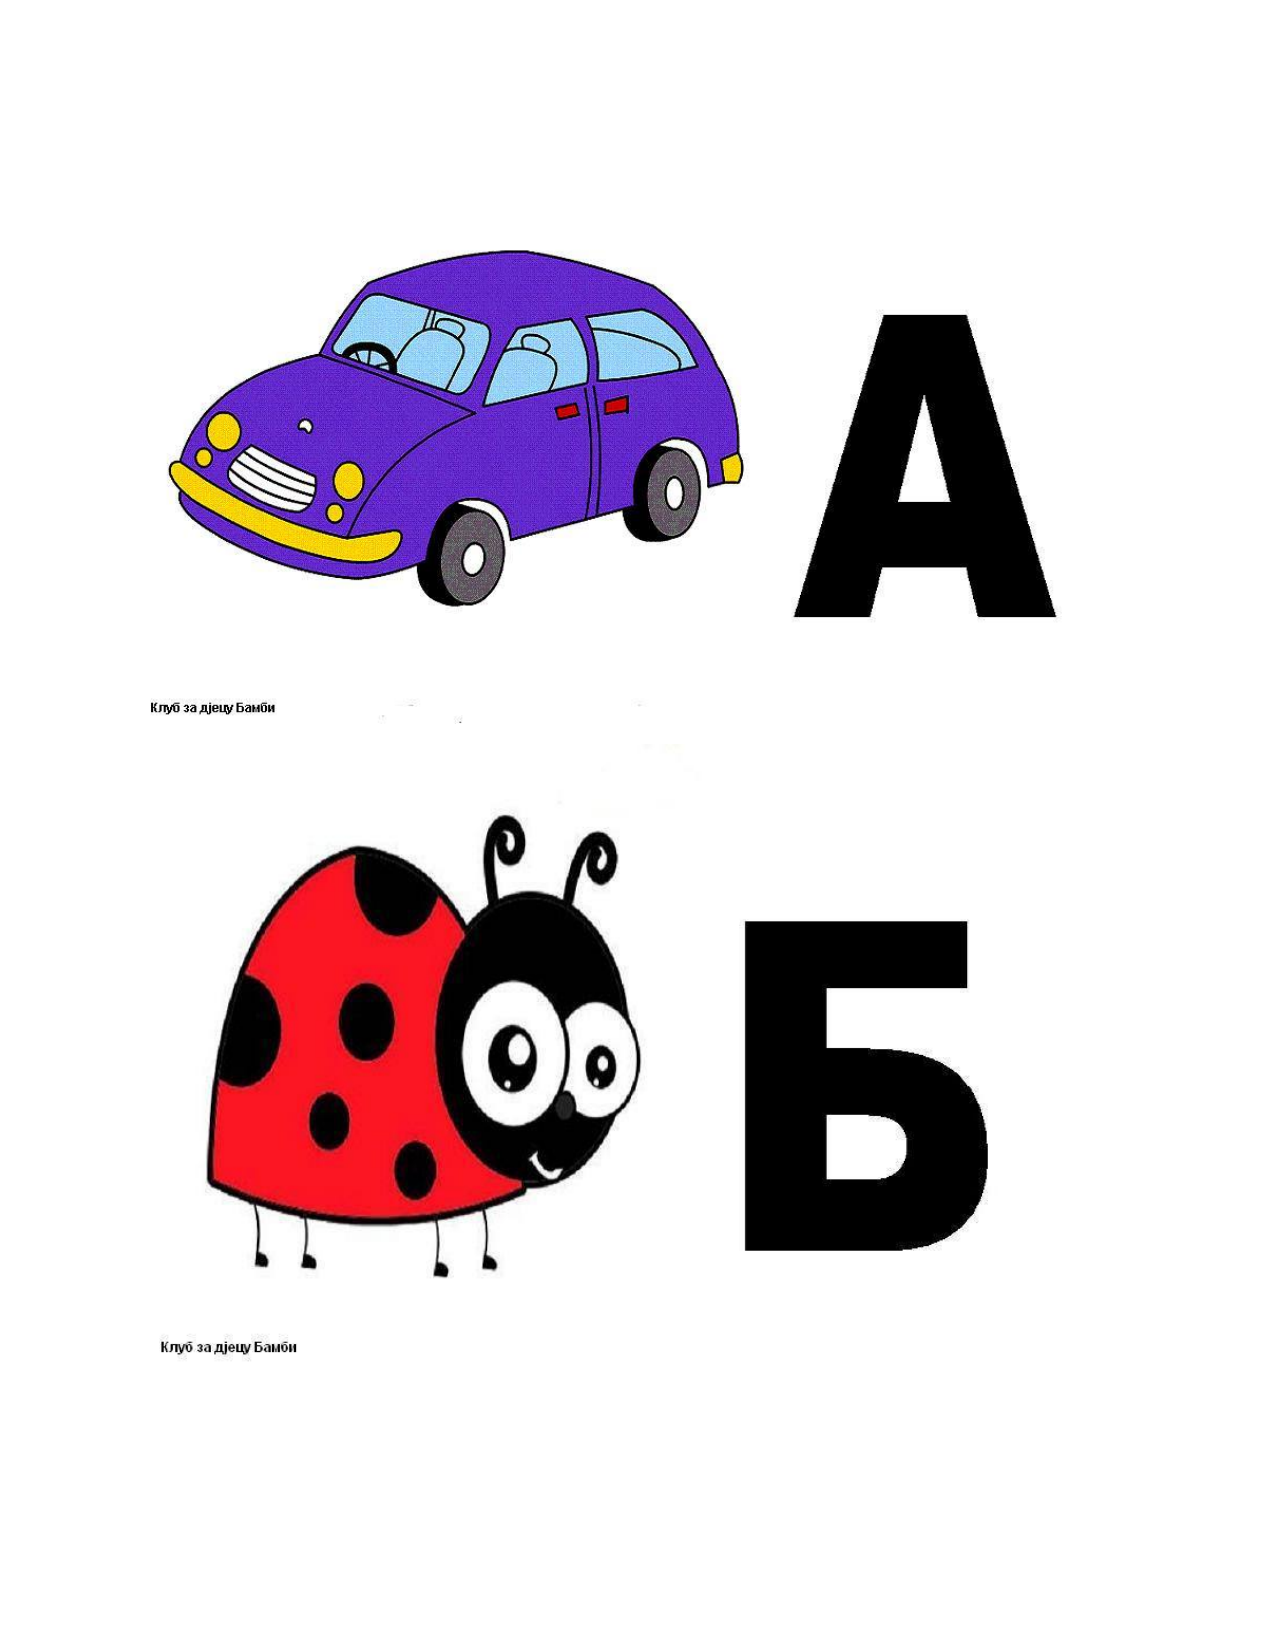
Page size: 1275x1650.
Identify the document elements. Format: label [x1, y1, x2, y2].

picture [150, 150, 1125, 1366]
